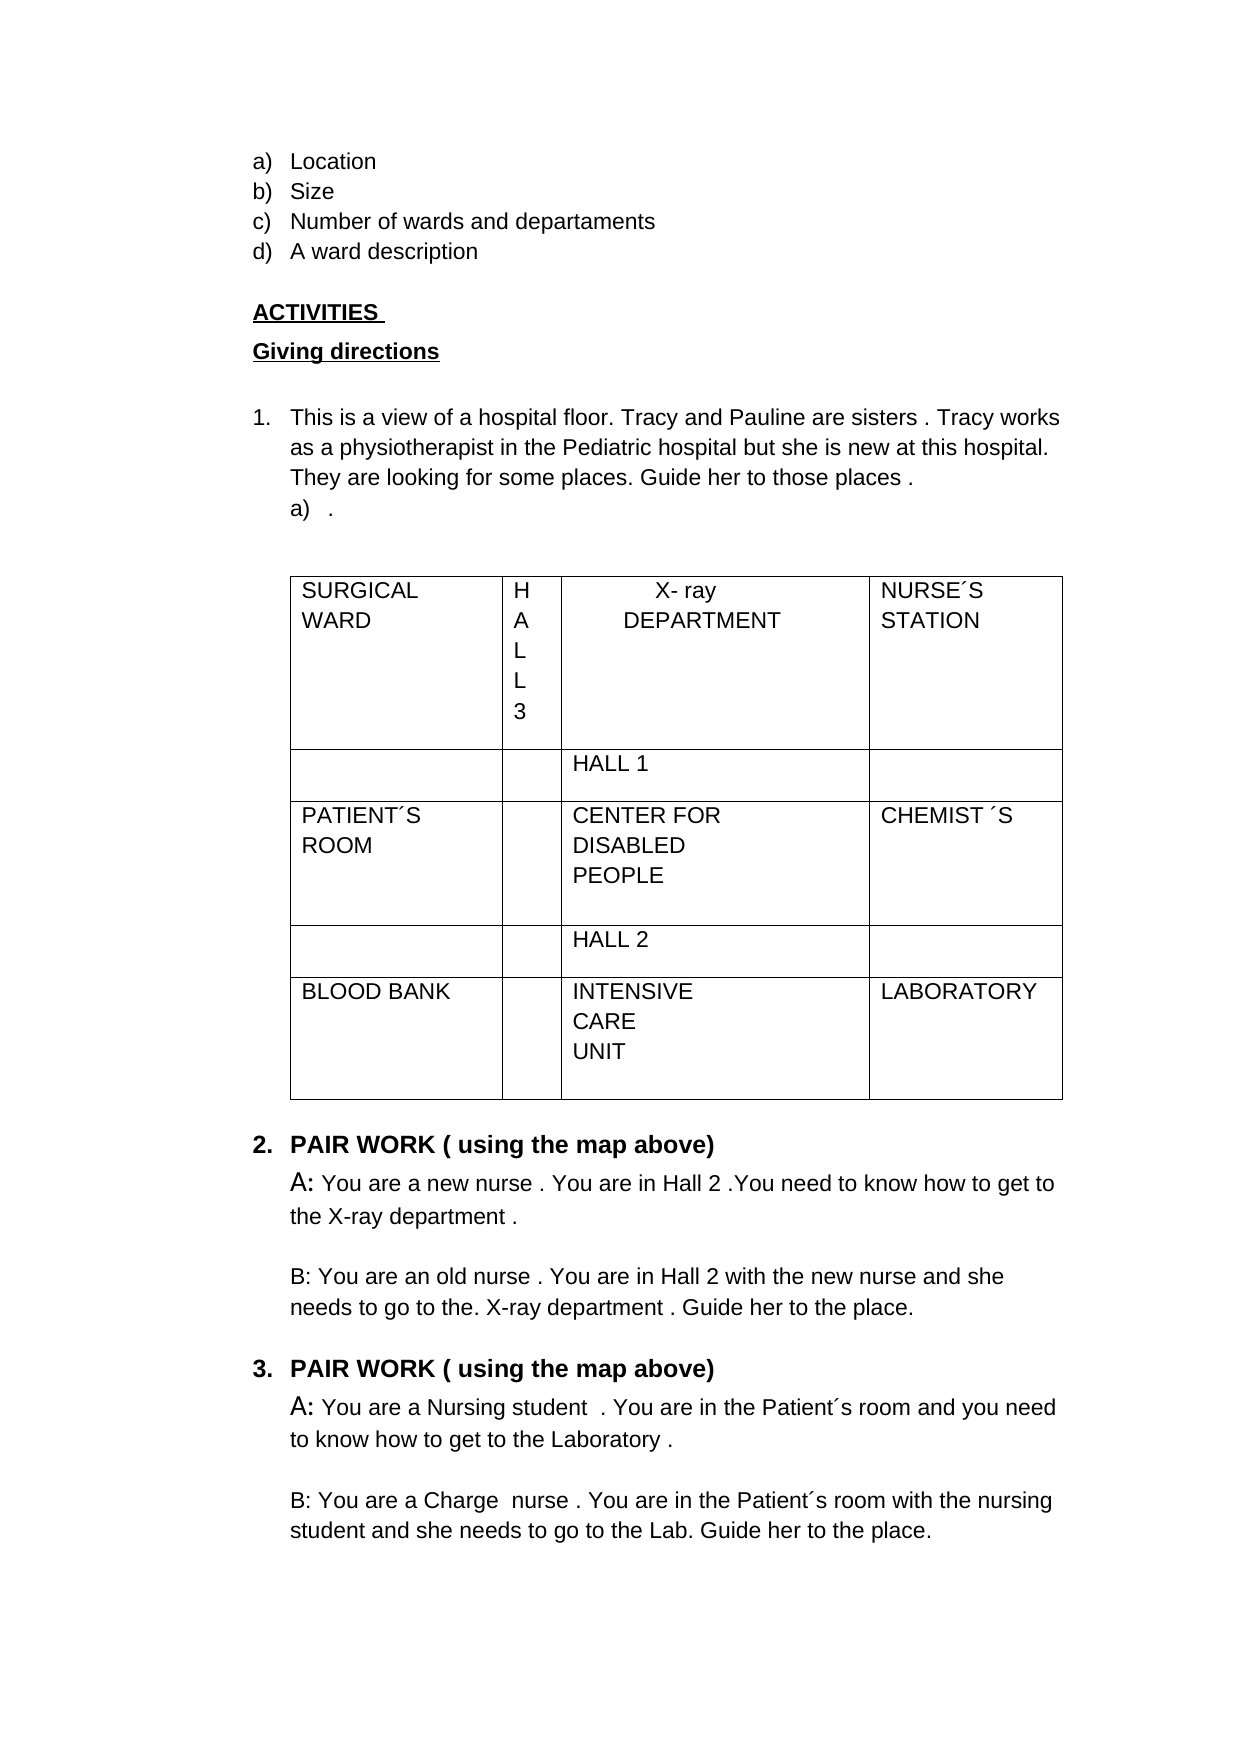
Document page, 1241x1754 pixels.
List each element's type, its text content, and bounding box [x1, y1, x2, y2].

list ACTIVITIES [252, 299, 1063, 325]
table_cell CHEMIST ´S [870, 802, 1062, 925]
table_cell [503, 978, 561, 1099]
table_cell HALL 2 [562, 926, 869, 977]
table_cell [870, 926, 1062, 977]
list Size [252, 178, 1063, 204]
list A: You are a new nurse . You are in Hall 2 .You need to know how to get to the X-ray department . [290, 1163, 1063, 1229]
list Number of wards and departaments [252, 208, 1063, 234]
table_cell [291, 926, 502, 977]
list Giving directions [252, 338, 1063, 364]
list . [290, 494, 1063, 521]
list B: You are an old nurse . You are in Hall 2 with the new nurse and she needs to go to the. X-ray department . Guide her to the place. [290, 1263, 1063, 1320]
list Location [252, 148, 1063, 174]
table_cell PATIENT´S ROOM [291, 802, 502, 925]
table_header H A L L 3 [503, 577, 561, 749]
list PAIR WORK ( using the map above) [252, 1130, 1063, 1159]
table_cell [503, 802, 561, 925]
table_cell [870, 750, 1062, 801]
table_cell BLOOD BANK [291, 978, 502, 1099]
list B: You are a Charge nurse . You are in the Patient´s room with the nursing student and she needs to go to the Lab. Guide her to the place. [290, 1487, 1063, 1543]
list This is a view of a hospital floor. Tracy and Pauline are sisters . Tracy works as a physiotherapist in the Pediatric hospital but she is new at this hospital. They are looking for some places. Guide her to those places . [252, 404, 1063, 491]
table_header SURGICAL WARD [291, 577, 502, 749]
table_cell [503, 750, 561, 801]
list A: You are a Nursing student . You are in the Patient´s room and you need to know how to get to the Laboratory . [290, 1387, 1063, 1453]
table_cell [503, 926, 561, 977]
list PAIR WORK ( using the map above) [252, 1354, 1063, 1383]
table_cell HALL 1 [562, 750, 869, 801]
table_cell [291, 750, 502, 801]
table_cell LABORATORY [870, 978, 1062, 1099]
table_header X- ray DEPARTMENT [562, 577, 869, 749]
table_cell INTENSIVE CARE UNIT [562, 978, 869, 1099]
table_cell CENTER FOR DISABLED PEOPLE [562, 802, 869, 925]
list A ward description [252, 238, 1063, 264]
table_header NURSE´S STATION [870, 577, 1062, 749]
